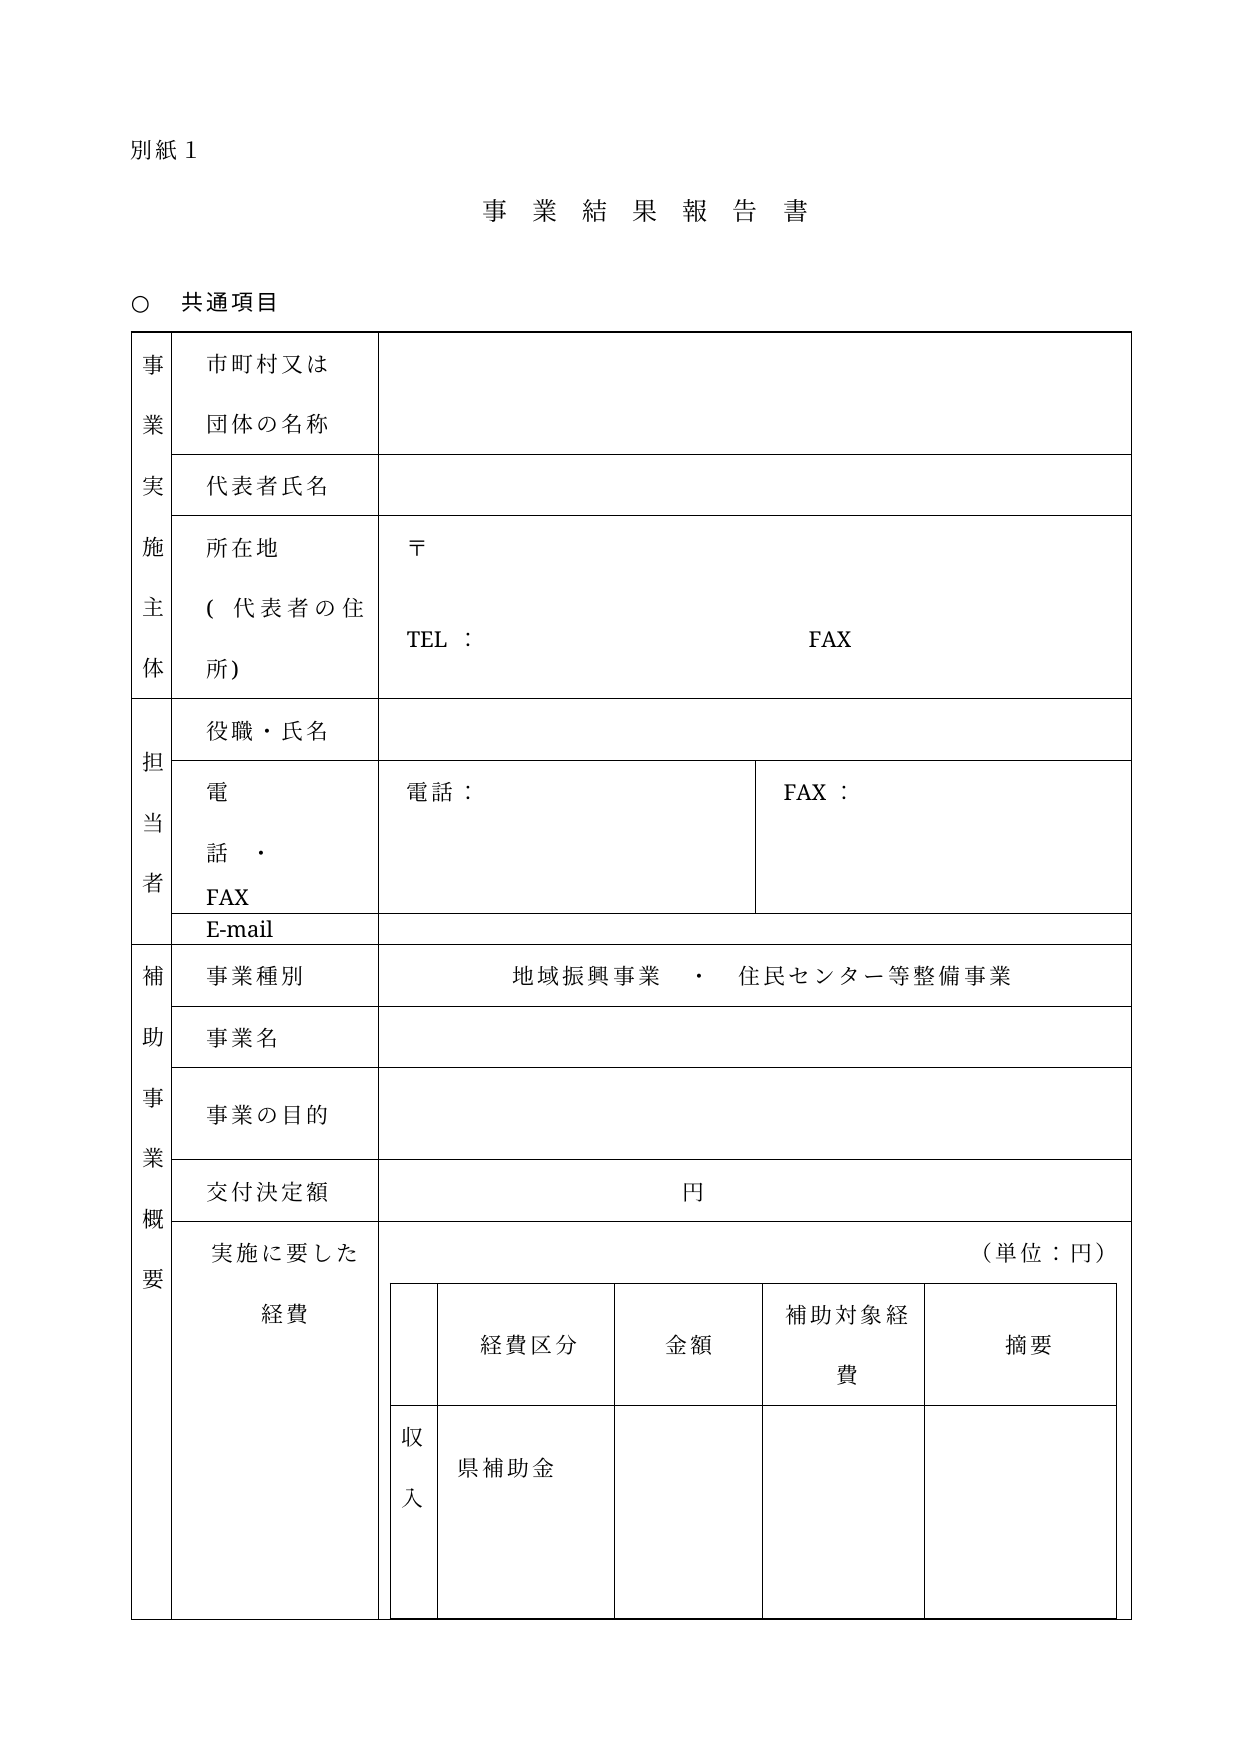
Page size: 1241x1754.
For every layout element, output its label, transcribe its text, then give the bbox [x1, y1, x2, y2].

table_cell 電話・FAX [172, 761, 378, 912]
table_cell 円 [379, 1160, 1131, 1221]
table_cell 事業の目的 [172, 1068, 378, 1159]
table_cell 役職・氏名 [172, 699, 378, 760]
table_cell （単位：円） [379, 1222, 1131, 1619]
table_cell [379, 1068, 1131, 1159]
table_cell 〒 TEL： FAX [379, 516, 1131, 698]
table_cell 交付決定額 [172, 1160, 378, 1221]
table_cell 補助事業概要 [132, 945, 171, 1619]
table_cell [379, 1007, 1131, 1067]
list 共通項目 [131, 271, 1109, 331]
table_cell 代表者氏名 [172, 455, 378, 515]
table_cell 担当者 [132, 699, 171, 944]
table_cell 所在地 (代表者の住所) [172, 516, 378, 698]
table_header 事業実施主体 [132, 333, 171, 698]
table_cell 電話： [379, 761, 755, 912]
table_cell E-mail [172, 914, 378, 944]
text 別紙１ [131, 119, 1109, 180]
table_cell [379, 455, 1131, 515]
table_header 市町村又は 団体の名称 [172, 333, 378, 454]
table_cell 実施に要した経費 [172, 1222, 378, 1619]
table_cell 地域振興事業 ・ 住民センター等整備事業 [379, 945, 1131, 1006]
table_cell 事業種別 [172, 945, 378, 1006]
table_cell [379, 914, 1131, 944]
table_header [379, 333, 1131, 454]
table_cell 事業名 [172, 1007, 378, 1067]
table_cell FAX： [756, 761, 1131, 912]
text 事 業 結 果 報 告 書 [131, 180, 1109, 240]
table_cell [379, 699, 1131, 760]
